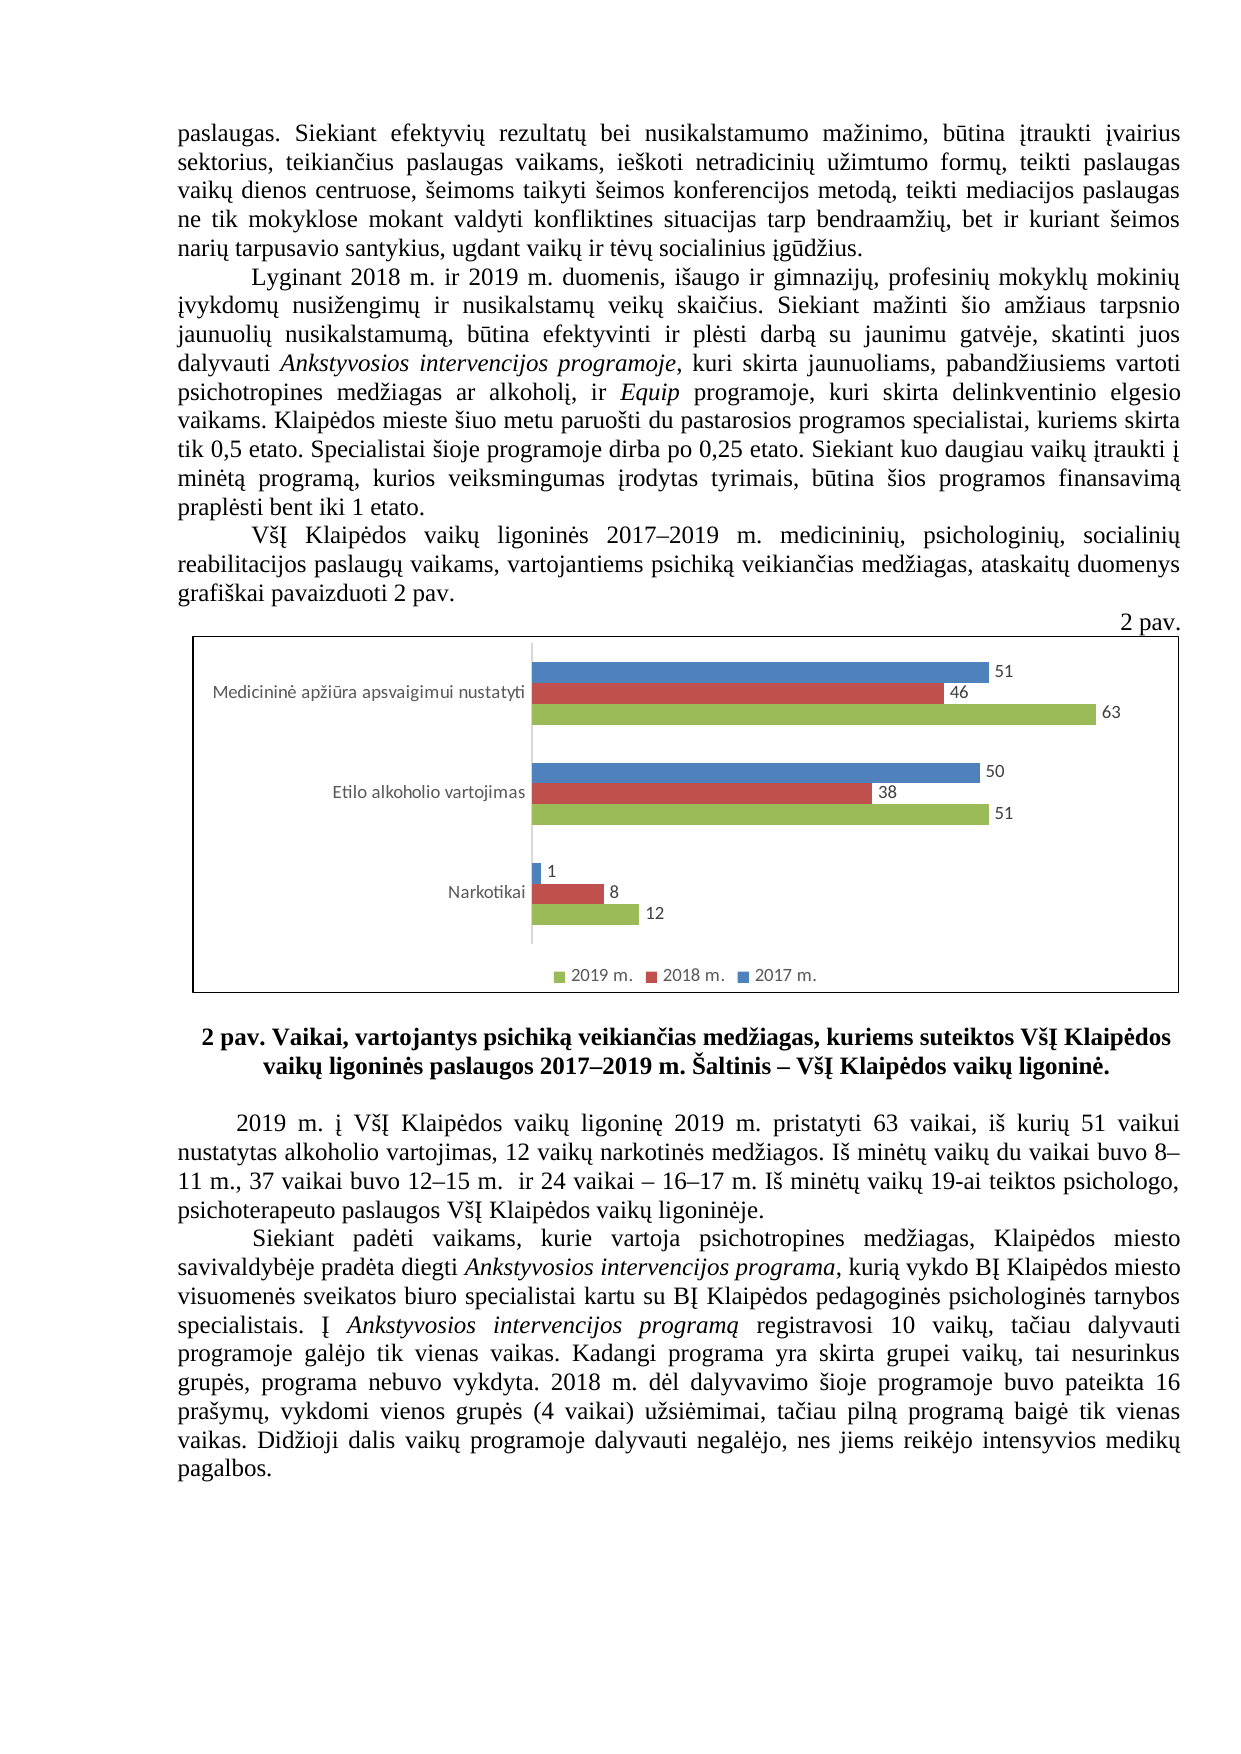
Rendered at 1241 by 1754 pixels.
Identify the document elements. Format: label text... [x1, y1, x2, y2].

text Siekiant padėti vaikams, kurie vartoja psichotropines medžiagas, Klaipėdos miesto savivaldybėje pradėta diegti Ankstyvosios intervencijos programa, kurią vykdo BĮ Klaipėdos miesto visuomenės sveikatos biuro specialistai kartu su BĮ Klaipėdos pedagoginės psichologinės tarnybos specialistais. Į Ankstyvosios intervencijos programą registravosi 10 vaikų, tačiau dalyvauti programoje galėjo tik vienas vaikas. Kadangi programa yra skirta grupei vaikų, tai nesurinkus grupės, programa nebuvo vykdyta. 2018 m. dėl dalyvavimo šioje programoje buvo pateikta 16 prašymų, vykdomi vienos grupės (4 vaikai) užsiėmimai, tačiau pilną programą baigė tik vienas vaikas. Didžioji dalis vaikų programoje dalyvauti negalėjo, nes jiems reikėjo intensyvios medikų pagalbos. [177, 1223, 1181, 1482]
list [177, 118, 1181, 262]
list 2 pav. [177, 607, 1181, 636]
list Lyginant 2018 m. ir 2019 m. duomenis, išaugo ir gimnazijų, profesinių mokyklų mokinių įvykdomų nusižengimų ir nusikalstamų veikų skaičius. Siekiant mažinti šio amžiaus tarpsnio jaunuolių nusikalstamumą, būtina efektyvinti ir plėsti darbą su jaunimu gatvėje, skatinti juos dalyvauti Ankstyvosios intervencijos programoje, kuri skirta jaunuoliams, pabandžiusiems vartoti psichotropines medžiagas ar alkoholį, ir Equip programoje, kuri skirta delinkventinio elgesio vaikams. Klaipėdos mieste šiuo metu paruošti du pastarosios programos specialistai, kuriems skirta tik 0,5 etato. Specialistai šioje programoje dirba po 0,25 etato. Siekiant kuo daugiau vaikų įtraukti į minėtą programą, kurios veiksmingumas įrodytas tyrimais, būtina šios programos finansavimą praplėsti bent iki 1 etato. [177, 262, 1181, 521]
list 2 pav. Vaikai, vartojantys psichiką veikiančias medžiagas, kuriems suteiktos VšĮ Klaipėdos vaikų ligoninės paslaugos 2017–2019 m. Šaltinis – VšĮ Klaipėdos vaikų ligoninė. [192, 1022, 1181, 1080]
text 2019 m. į VšĮ Klaipėdos vaikų ligoninę 2019 m. pristatyti 63 vaikai, iš kurių 51 vaikui nustatytas alkoholio vartojimas, 12 vaikų narkotinės medžiagos. Iš minėtų vaikų du vaikai buvo 8–11 m., 37 vaikai buvo 12–15 m. ir 24 vaikai – 16–17 m. Iš minėtų vaikų 19-ai teiktos psichologo, psichoterapeuto paslaugos VšĮ Klaipėdos vaikų ligoninėje. [177, 1108, 1181, 1223]
list VšĮ Klaipėdos vaikų ligoninės 2017–2019 m. medicininių, psichologinių, socialinių reabilitacijos paslaugų vaikams, vartojantiems psichiką veikiančias medžiagas, ataskaitų duomenys grafiškai pavaizduoti 2 pav. [177, 521, 1181, 607]
